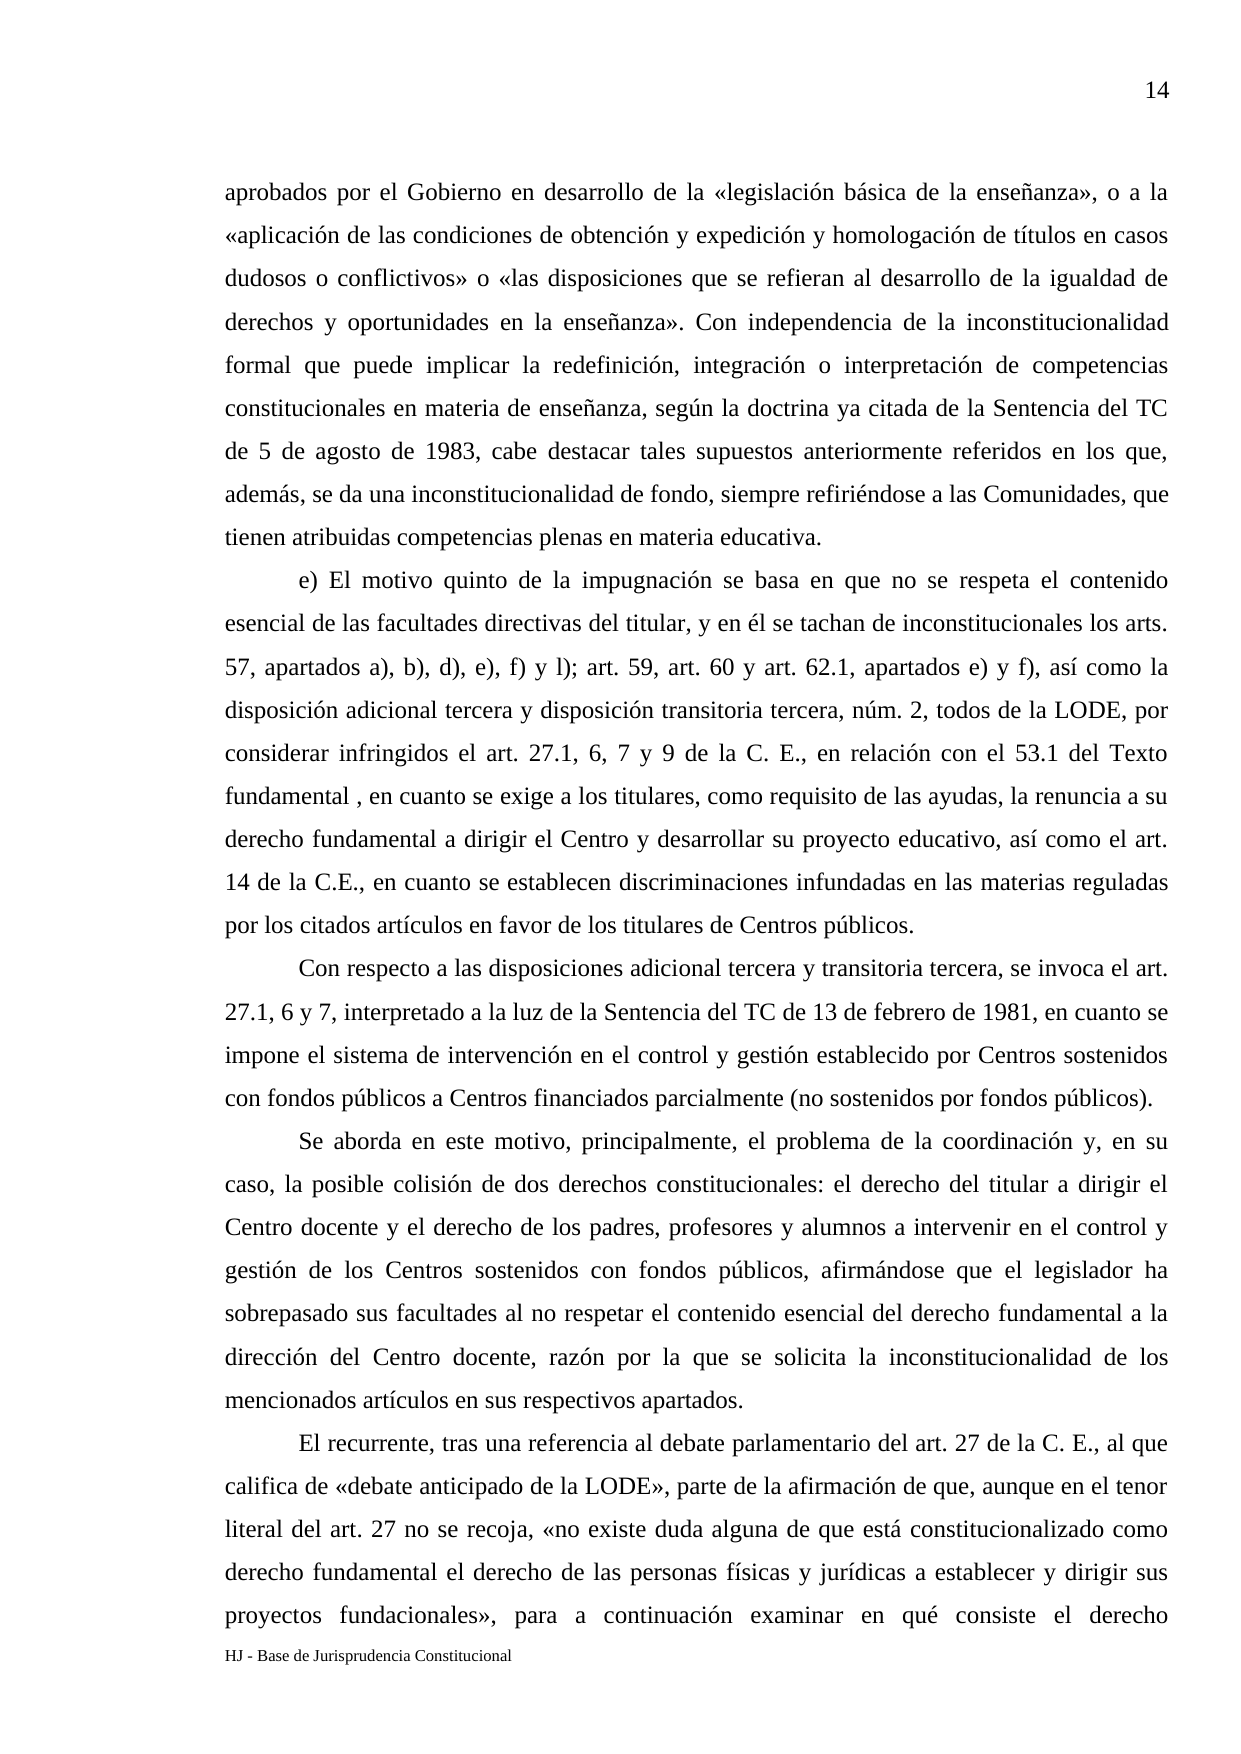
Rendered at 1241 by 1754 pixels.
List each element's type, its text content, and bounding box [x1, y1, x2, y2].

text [224, 177, 1169, 551]
text e) El motivo quinto de la impugnación se basa en que no se respeta el contenido esencial de las facultades directivas del titular, y en él se tachan de inconstitucionales los arts. 57, apartados a), b), d), e), f) y l); art. 59, art. 60 y art. 62.1, apartados e) y f), así como la disposición adicional tercera y disposición transitoria tercera, núm. 2, todos de la LODE, por considerar infringidos el art. 27.1, 6, 7 y 9 de la C. E., en relación con el 53.1 del Texto fundamental , en cuanto se exige a los titulares, como requisito de las ayudas, la renuncia a su derecho fundamental a dirigir el Centro y desarrollar su proyecto educativo, así como el art. 14 de la C.E., en cuanto se establecen discriminaciones infundadas en las materias reguladas por los citados artículos en favor de los titulares de Centros públicos. [224, 565, 1169, 939]
text Se aborda en este motivo, principalmente, el problema de la coordinación y, en su caso, la posible colisión de dos derechos constitucionales: el derecho del titular a dirigir el Centro docente y el derecho de los padres, profesores y alumnos a intervenir en el control y gestión de los Centros sostenidos con fondos públicos, afirmándose que el legislador ha sobrepasado sus facultades al no respetar el contenido esencial del derecho fundamental a la dirección del Centro docente, razón por la que se solicita la inconstitucionalidad de los mencionados artículos en sus respectivos apartados. [224, 1126, 1169, 1413]
text Con respecto a las disposiciones adicional tercera y transitoria tercera, se invoca el art. 27.1, 6 y 7, interpretado a la luz de la Sentencia del TC de 13 de febrero de 1981, en cuanto se impone el sistema de intervención en el control y gestión establecido por Centros sostenidos con fondos públicos a Centros financiados parcialmente (no sostenidos por fondos públicos). [224, 953, 1169, 1112]
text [224, 1428, 1169, 1629]
